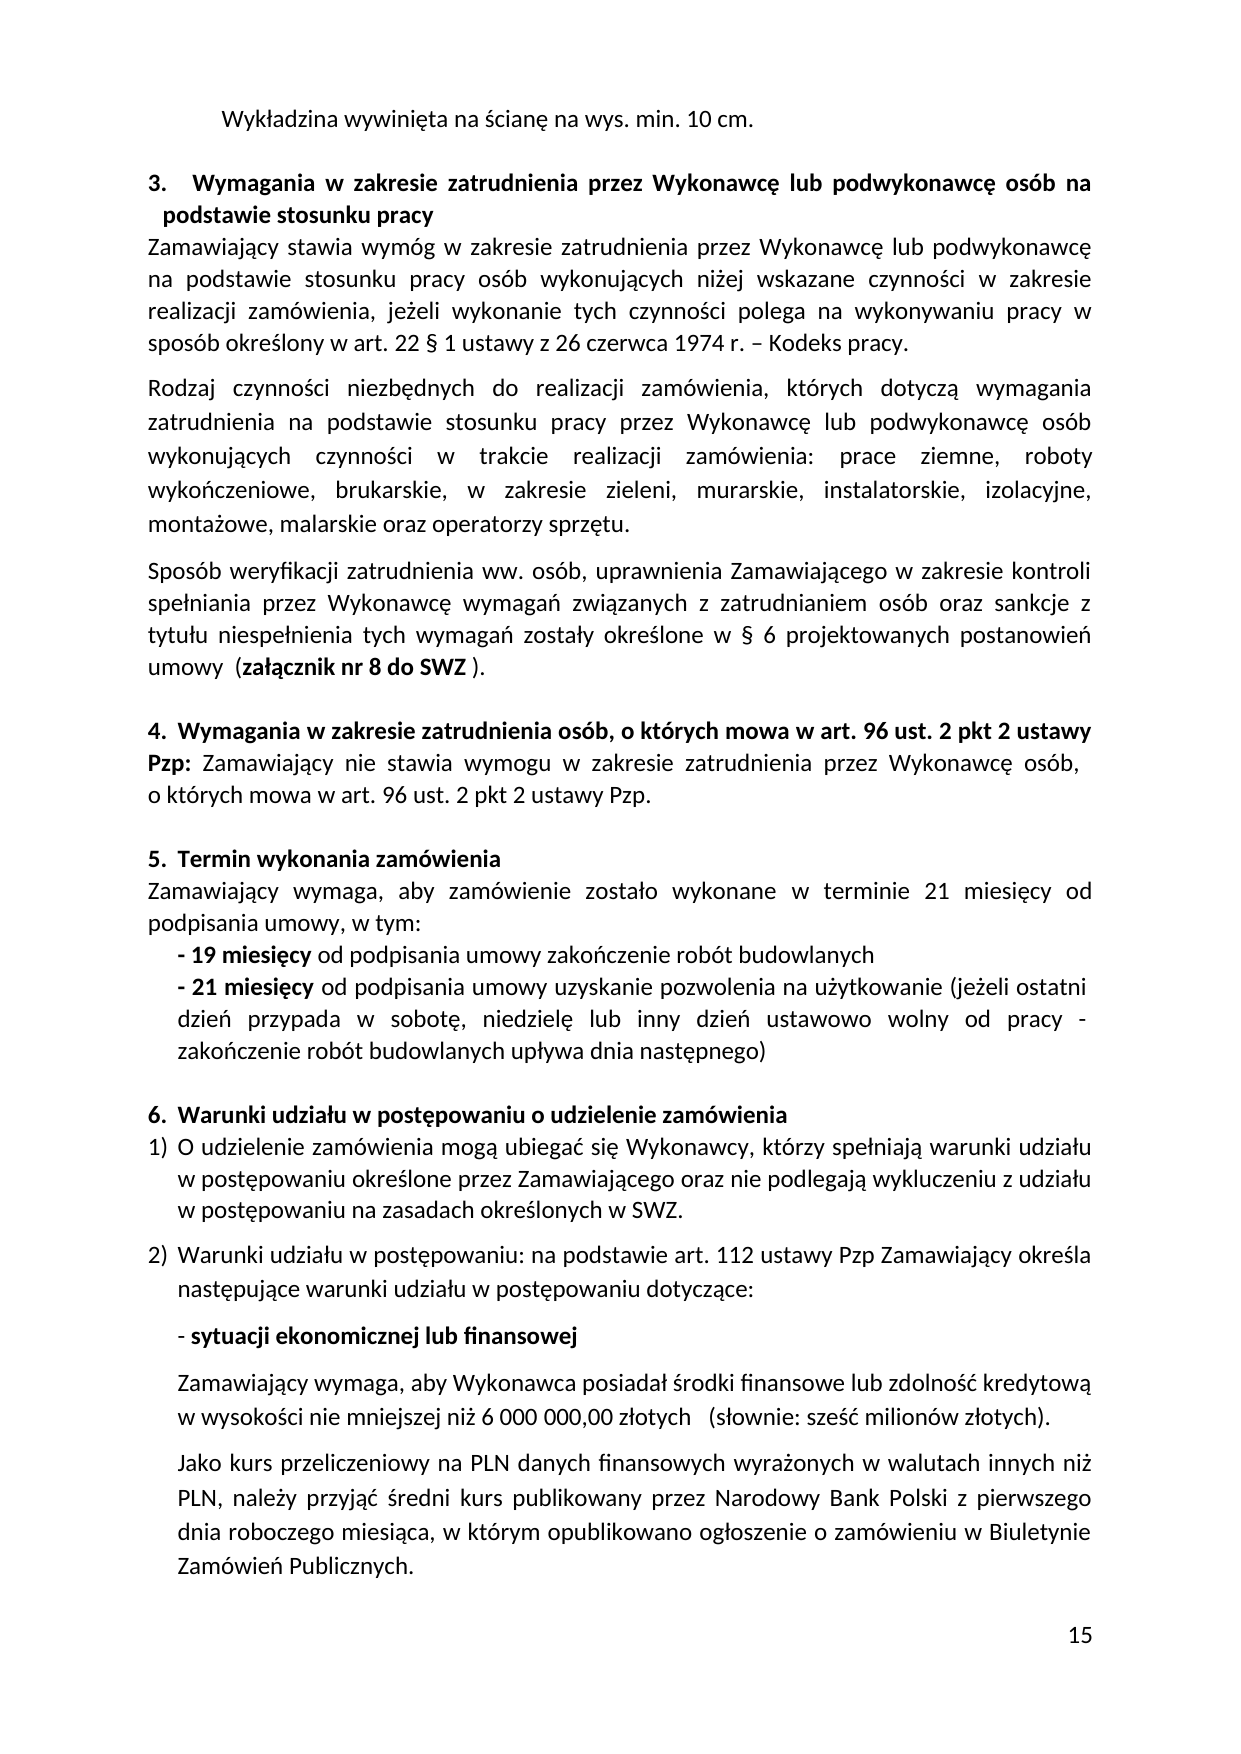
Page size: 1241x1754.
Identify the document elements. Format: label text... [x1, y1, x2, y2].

list Zamawiający wymaga, aby Wykonawca posiadał środki finansowe lub zdolność kredytową w wysokości nie mniejszej niż 6 000 000,00 złotych (słownie: sześć milionów złotych). [177, 1367, 1093, 1431]
list - sytuacji ekonomicznej lub finansowej [177, 1320, 1093, 1351]
list Warunki udziału w postępowaniu: na podstawie art. 112 ustawy Pzp Zamawiający określa następujące warunki udziału w postępowaniu dotyczące: [148, 1239, 1093, 1304]
text Zamawiający wymaga, aby zamówienie zostało wykonane w terminie 21 miesięcy od podpisania umowy, w tym: [148, 875, 1093, 937]
list Wymagania w zakresie zatrudnienia przez Wykonawcę lub podwykonawcę osób na podstawie stosunku pracy [148, 167, 1093, 230]
list O udzielenie zamówienia mogą ubiegać się Wykonawcy, którzy spełniają warunki udziału w postępowaniu określone przez Zamawiającego oraz nie podlegają wykluczeniu z udziału w postępowaniu na zasadach określonych w SWZ. [148, 1131, 1093, 1225]
list Warunki udziału w postępowaniu o udzielenie zamówienia [148, 1099, 1093, 1129]
text Rodzaj czynności niezbędnych do realizacji zamówienia, których dotyczą wymagania zatrudnienia na podstawie stosunku pracy przez Wykonawcę lub podwykonawcę osób wykonujących czynności w trakcie realizacji zamówienia: prace ziemne, roboty wykończeniowe, brukarskie, w zakresie zieleni, murarskie, instalatorskie, izolacyjne, montażowe, malarskie oraz operatorzy sprzętu. [148, 372, 1093, 539]
text - 19 miesięcy od podpisania umowy zakończenie robót budowlanych [177, 939, 1088, 969]
list Termin wykonania zamówienia [148, 843, 1093, 873]
text - 21 miesięcy od podpisania umowy uzyskanie pozwolenia na użytkowanie (jeżeli ostatni dzień przypada w sobotę, niedzielę lub inny dzień ustawowo wolny od pracy - zakończenie robót budowlanych upływa dnia następnego) [177, 971, 1088, 1065]
text Zamawiający stawia wymóg w zakresie zatrudnienia przez Wykonawcę lub podwykonawcę na podstawie stosunku pracy osób wykonujących niżej wskazane czynności w zakresie realizacji zamówienia, jeżeli wykonanie tych czynności polega na wykonywaniu pracy w sposób określony w art. 22 § 1 ustawy z 26 czerwca 1974 r. – Kodeks pracy. [148, 231, 1093, 358]
text Wykładzina wywinięta na ścianę na wys. min. 10 cm. [221, 103, 1093, 134]
list Wymagania w zakresie zatrudnienia osób, o których mowa w art. 96 ust. 2 pkt 2 ustawy Pzp: Zamawiający nie stawia wymogu w zakresie zatrudnienia przez Wykonawcę osób, o których mowa w art. 96 ust. 2 pkt 2 ustawy Pzp. [148, 715, 1093, 809]
text Sposób weryfikacji zatrudnienia ww. osób, uprawnienia Zamawiającego w zakresie kontroli spełniania przez Wykonawcę wymagań związanych z zatrudnianiem osób oraz sankcje z tytułu niespełnienia tych wymagań zostały określone w § 6 projektowanych postanowień umowy (załącznik nr 8 do SWZ ). [148, 555, 1093, 682]
list Jako kurs przeliczeniowy na PLN danych finansowych wyrażonych w walutach innych niż PLN, należy przyjąć średni kurs publikowany przez Narodowy Bank Polski z pierwszego dnia roboczego miesiąca, w którym opublikowano ogłoszenie o zamówieniu w Biuletynie Zamówień Publicznych. [177, 1447, 1093, 1581]
